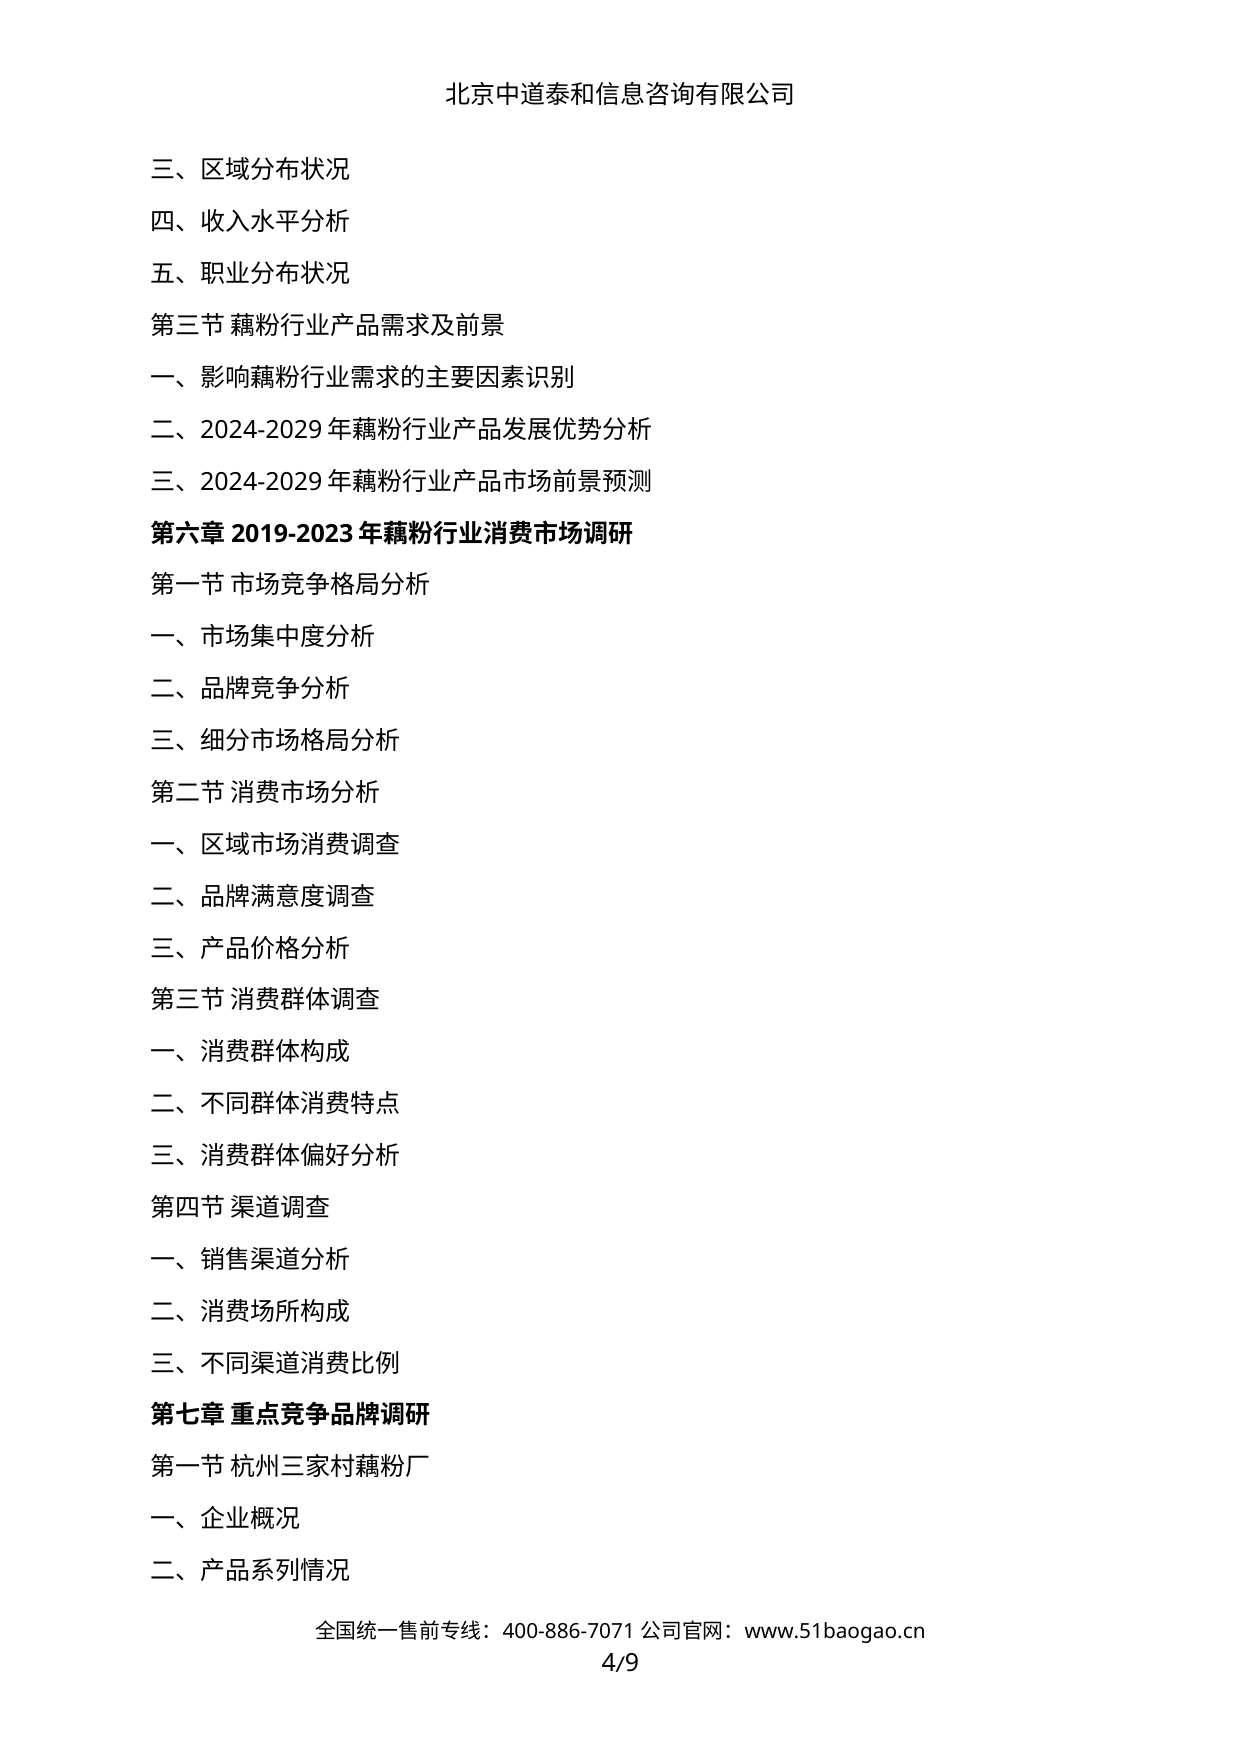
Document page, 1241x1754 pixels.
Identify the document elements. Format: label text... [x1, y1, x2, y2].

text 一、消费群体构成 [150, 1032, 1090, 1068]
text 三、不同渠道消费比例 [150, 1343, 1090, 1379]
text 二、产品系列情况 [150, 1551, 1090, 1587]
text 三、区域分布状况 [150, 150, 1090, 186]
text 第六章 2019-2023年藕粉行业消费市场调研 [150, 513, 1090, 549]
text 三、产品价格分析 [150, 928, 1090, 964]
text 二、2024-2029年藕粉行业产品发展优势分析 [150, 409, 1090, 446]
text 第三节 藕粉行业产品需求及前景 [150, 306, 1090, 342]
text 二、品牌竞争分析 [150, 669, 1090, 705]
text 二、消费场所构成 [150, 1291, 1090, 1327]
text 第四节 渠道调查 [150, 1187, 1090, 1224]
text 一、企业概况 [150, 1499, 1090, 1535]
text 三、2024-2029年藕粉行业产品市场前景预测 [150, 461, 1090, 497]
text 第一节 市场竞争格局分析 [150, 565, 1090, 601]
text 三、消费群体偏好分析 [150, 1136, 1090, 1172]
text 二、不同群体消费特点 [150, 1084, 1090, 1120]
text 第一节 杭州三家村藕粉厂 [150, 1447, 1090, 1483]
text 一、影响藕粉行业需求的主要因素识别 [150, 357, 1090, 394]
text 第三节 消费群体调查 [150, 980, 1090, 1016]
text 五、职业分布状况 [150, 254, 1090, 290]
text 第七章 重点竞争品牌调研 [150, 1395, 1090, 1431]
text 二、品牌满意度调查 [150, 876, 1090, 912]
text 一、销售渠道分析 [150, 1239, 1090, 1276]
text 第二节 消费市场分析 [150, 772, 1090, 809]
text 四、收入水平分析 [150, 202, 1090, 238]
text 一、市场集中度分析 [150, 617, 1090, 653]
text 一、区域市场消费调查 [150, 824, 1090, 861]
text 三、细分市场格局分析 [150, 721, 1090, 757]
